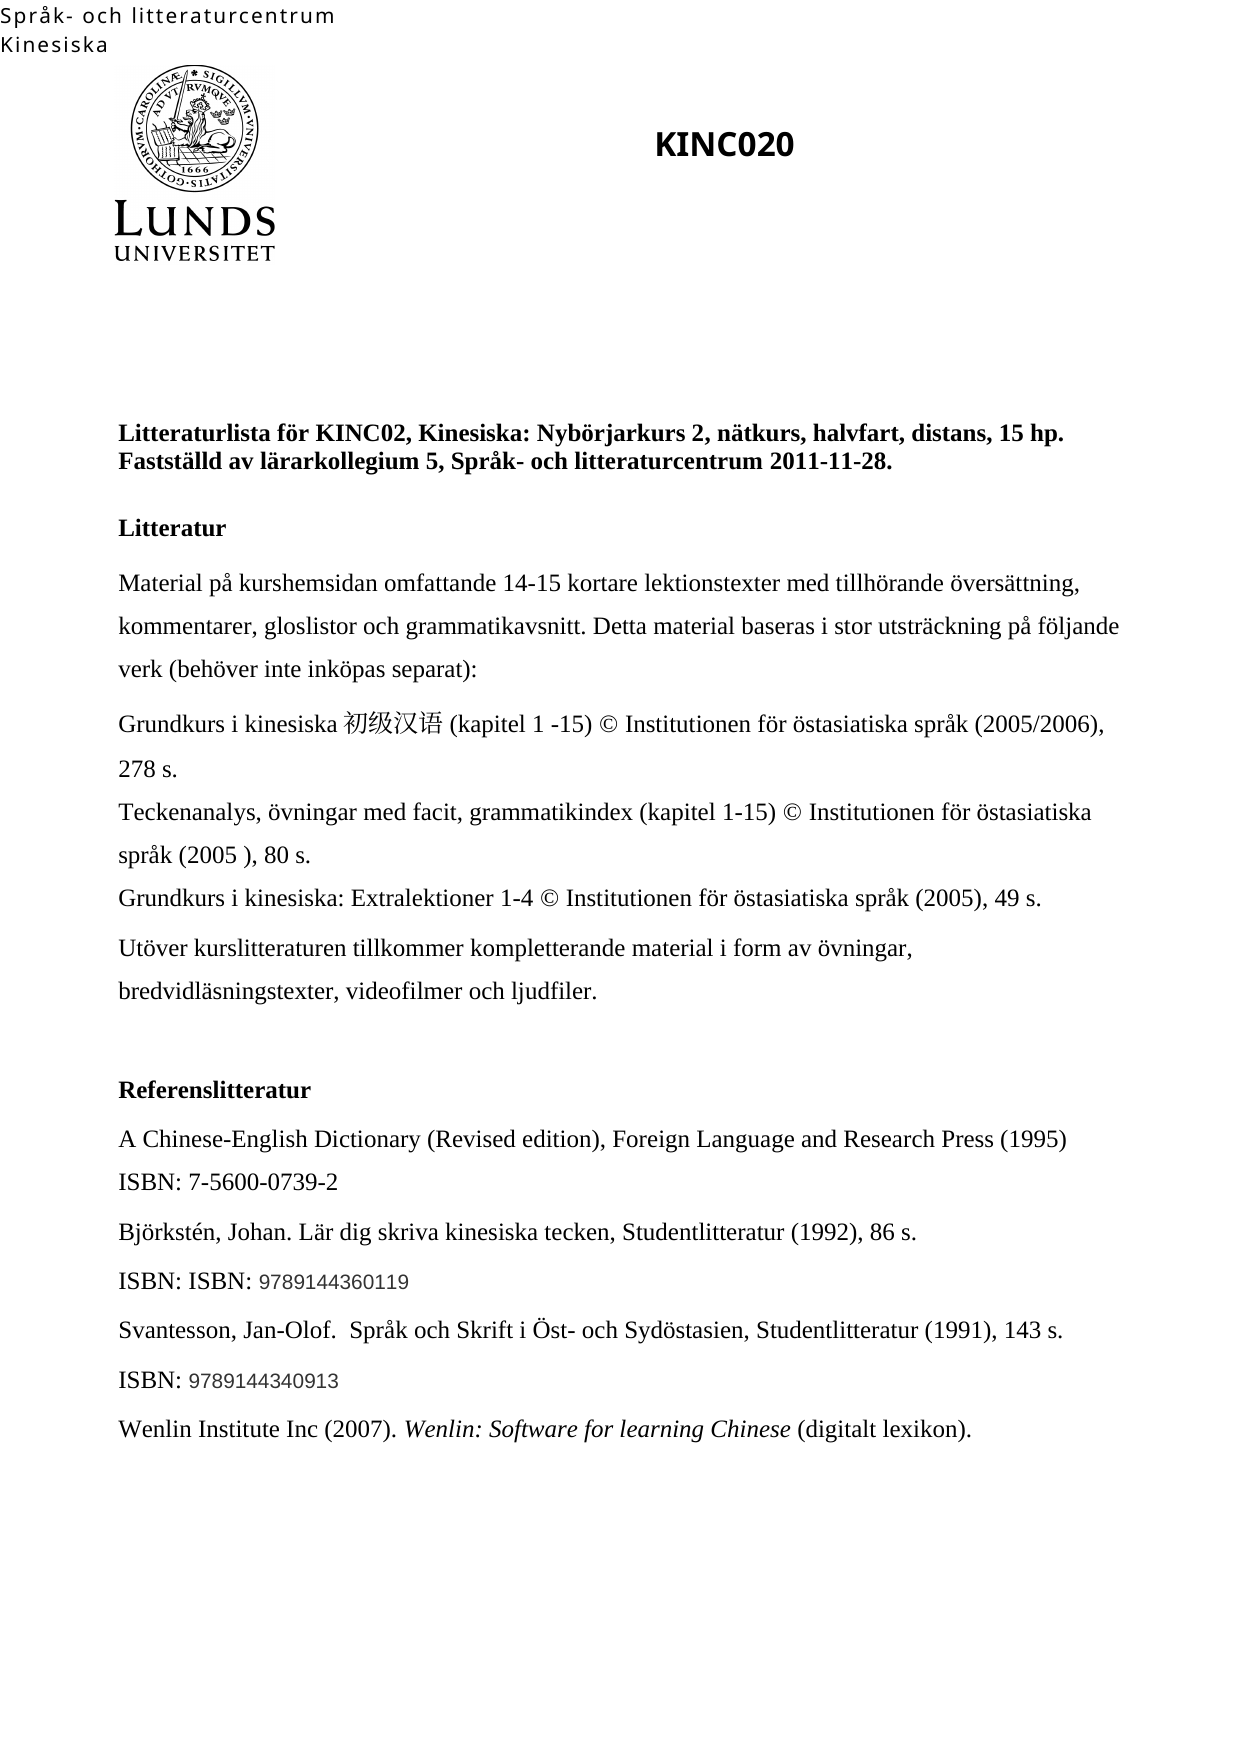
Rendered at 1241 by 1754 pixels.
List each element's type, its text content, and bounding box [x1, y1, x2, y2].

text Björkstén, Johan. Lär dig skriva kinesiska tecken, Studentlitteratur (1992), 86 s. [118, 1217, 1122, 1245]
text Referenslitteratur [118, 1075, 1122, 1103]
text Utöver kurslitteraturen tillkommer kompletterande material i form av övningar, bredvidläsningstexter, videofilmer och ljudfiler. [118, 933, 1122, 1005]
text Grundkurs i kinesiska 初级汉语 (kapitel 1 -15) Institutionen för östasiatiska språk (2005/2006), 278 s. [118, 704, 1122, 783]
text Grundkurs i kinesiska: Extralektioner 1-4 Institutionen för östasiatiska språk (2005), 49 s. [118, 883, 1122, 912]
text ISBN: 9789144340913 [118, 1365, 1122, 1393]
subtitle Litteratur [118, 513, 1122, 541]
text A Chinese-English Dictionary (Revised edition), Foreign Language and Research Press (1995) ISBN: 7-5600-0739-2 [118, 1124, 1122, 1196]
text ISBN: ISBN: 9789144360119 [118, 1266, 1122, 1295]
text Litteraturlista för KINC02, Kinesiska: Nybörjarkurs 2, nätkurs, halvfart, distans, 15 hp. Fastställd av lärarkollegium 5, Språk- och litteraturcentrum 2011-11-28. [118, 418, 1122, 475]
text Svantesson, Jan-Olof. Språk och Skrift i Öst- och Sydöstasien, Studentlitteratur (1991), 143 s. [118, 1315, 1122, 1344]
text Wenlin Institute Inc (2007). Wenlin: Software for learning Chinese (digitalt lexikon). [118, 1414, 1122, 1443]
text Material på kurshemsidan omfattande 14-15 kortare lektionstexter med tillhörande översättning, kommentarer, gloslistor och grammatikavsnitt. Detta material baseras i stor utsträckning på följande verk (behöver inte inköpas separat): [118, 568, 1122, 683]
picture [114, 65, 275, 265]
text Teckenanalys, övningar med facit, grammatikindex (kapitel 1-15) Institutionen för östasiatiska språk (2005 ), 80 s. [118, 797, 1122, 869]
